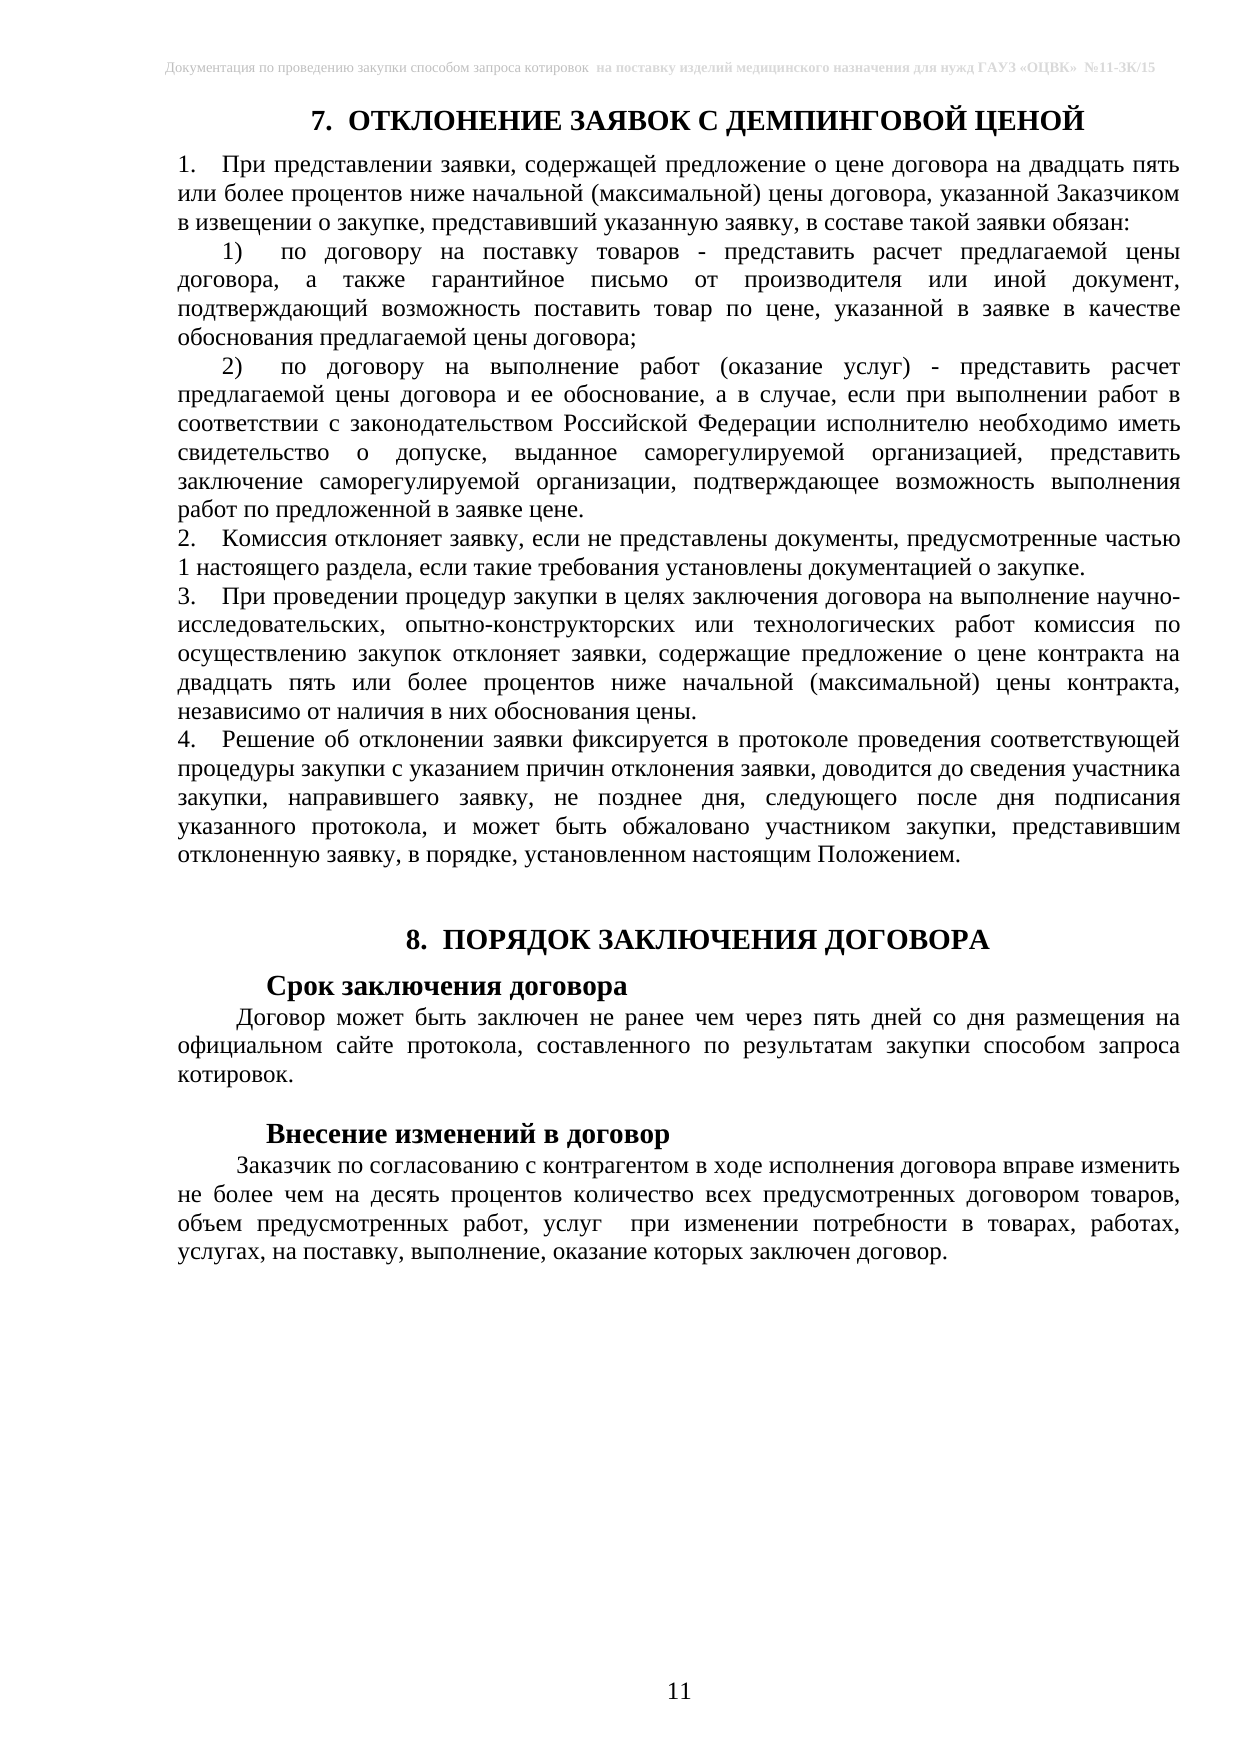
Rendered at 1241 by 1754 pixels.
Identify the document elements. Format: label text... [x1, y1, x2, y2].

list При проведении процедур закупки в целях заключения договора на выполнение научно-исследовательских, опытно-конструкторских или технологических работ комиссия по осуществлению закупок отклоняет заявки, содержащие предложение о цене контракта на двадцать пять или более процентов ниже начальной (максимальной) цены контракта, независимо от наличия в них обоснования цены. [177, 581, 1181, 724]
list по договору на выполнение работ (оказание услуг) - представить расчет предлагаемой цены договора и ее обоснование, а в случае, если при выполнении работ в соответствии с законодательством Российской Федерации исполнителю необходимо иметь свидетельство о допуске, выданное саморегулируемой организацией, представить заключение саморегулируемой организации, подтверждающее возможность выполнения работ по предложенной в заявке цене. [177, 351, 1181, 523]
subtitle Срок заключения договора [177, 968, 1181, 1002]
subtitle Внесение изменений в договор [177, 1117, 1181, 1150]
subtitle Отклонение заявок с демпинговой ценой [214, 103, 1181, 137]
list Комиссия отклоняет заявку, если не представлены документы, предусмотренные частью 1 настоящего раздела, если такие требования установлены документацией о закупке. [177, 523, 1181, 581]
list При представлении заявки, содержащей предложение о цене договора на двадцать пять или более процентов ниже начальной (максимальной) цены договора, указанной Заказчиком в извещении о закупке, представивший указанную заявку, в составе такой заявки обязан: [177, 149, 1181, 236]
subtitle порядок заключения договора [214, 922, 1181, 956]
list по договору на поставку товаров - представить расчет предлагаемой цены договора, а также гарантийное письмо от производителя или иной документ, подтверждающий возможность поставить товар по цене, указанной в заявке в качестве обоснования предлагаемой цены договора; [177, 236, 1181, 351]
list Решение об отклонении заявки фиксируется в протоколе проведения соответствующей процедуры закупки с указанием причин отклонения заявки, доводится до сведения участника закупки, направившего заявку, не позднее дня, следующего после дня подписания указанного протокола, и может быть обжаловано участником закупки, представившим отклоненную заявку, в порядке, установленном настоящим Положением. [177, 724, 1181, 868]
text Заказчик по согласованию с контрагентом в ходе исполнения договора вправе изменить не более чем на десять процентов количество всех предусмотренных договором товаров, объем предусмотренных работ, услуг при изменении потребности в товарах, работах, услугах, на поставку, выполнение, оказание которых заключен договор. [177, 1150, 1181, 1265]
list Договор может быть заключен не ранее чем через пять дней со дня размещения на официальном сайте протокола, составленного по результатам закупки способом запроса котировок. [177, 1002, 1181, 1088]
